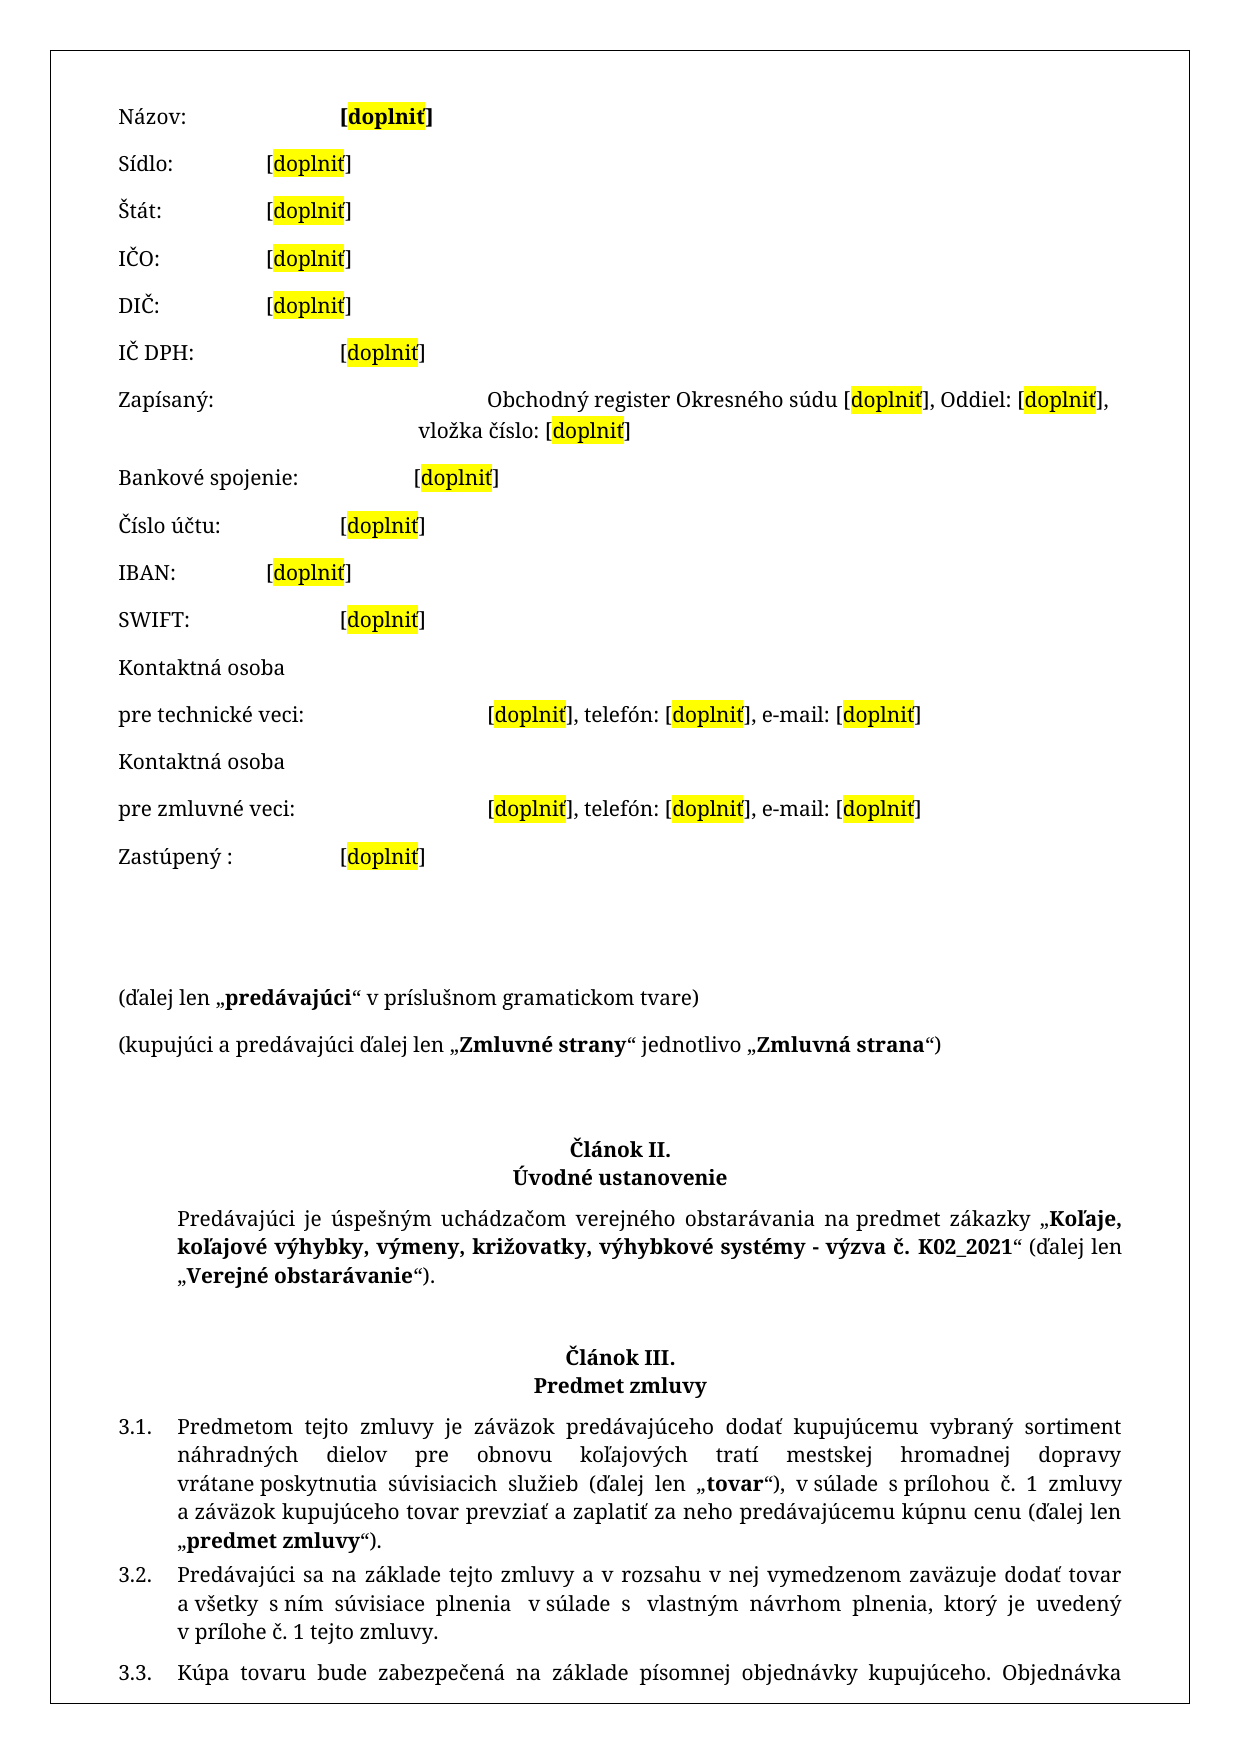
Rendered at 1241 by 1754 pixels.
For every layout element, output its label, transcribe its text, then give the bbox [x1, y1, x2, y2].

text IČ DPH: [doplniť] [118, 338, 347, 367]
text IČ DPH: [doplniť] [418, 338, 1122, 367]
text pre technické veci: [doplniť], telefón: [doplniť], e-mail: [doplniť] [118, 700, 494, 728]
text IBAN: [doplniť] [118, 558, 273, 586]
list Predávajúci sa na základe tejto zmluvy a v rozsahu v nej vymedzenom zaväzuje dodať tovar a všetky s ním súvisiace plnenia v súlade s vlastným návrhom plnenia, ktorý je uvedený v prílohe č. 1 tejto zmluvy. [118, 1561, 1122, 1646]
text Sídlo: [doplniť] [118, 149, 273, 177]
text pre technické veci: [doplniť], telefón: [doplniť], e-mail: [doplniť] [914, 700, 1122, 728]
text DIČ: [doplniť] [344, 291, 1122, 319]
text Názov: [doplniť] [118, 102, 348, 130]
list Predmetom tejto zmluvy je záväzok predávajúceho dodať kupujúcemu vybraný sortiment náhradných dielov pre obnovu koľajových tratí mestskej hromadnej dopravy vrátane poskytnutia súvisiacich služieb (ďalej len „tovar“), v súlade s prílohou č. 1 zmluvy a záväzok kupujúceho tovar prevziať a zaplatiť za neho predávajúcemu kúpnu cenu (ďalej len „predmet zmluvy“). [118, 1412, 1122, 1554]
text Zapísaný: Obchodný register Okresného súdu [doplniť], Oddiel: [doplniť], vložka číslo: [doplniť] [118, 386, 1122, 444]
text Bankové spojenie: [doplniť] [118, 463, 1122, 492]
text Článok II. [118, 1135, 1122, 1163]
text Zastúpený : [doplniť] [118, 842, 347, 870]
text SWIFT: [doplniť] [118, 605, 347, 634]
text Sídlo: [doplniť] [344, 149, 1122, 177]
text Kontaktná osoba [118, 653, 1122, 681]
text IBAN: [doplniť] [344, 558, 1122, 586]
text DIČ: [doplniť] [118, 291, 273, 319]
text Číslo účtu: [doplniť] [418, 511, 1122, 539]
text (kupujúci a predávajúci ďalej len „Zmluvné strany“ jednotlivo „Zmluvná strana“) [118, 1031, 1122, 1059]
text Štát: [doplniť] [118, 196, 273, 225]
text (ďalej len „predávajúci“ v príslušnom gramatickom tvare) [118, 983, 1122, 1012]
text Číslo účtu: [doplniť] [118, 511, 347, 539]
text Kontaktná osoba [118, 747, 1122, 776]
text SWIFT: [doplniť] [418, 605, 1122, 634]
text Úvodné ustanovenie [118, 1163, 1122, 1192]
text IČO: [doplniť] [344, 244, 1122, 272]
text Predmet zmluvy [118, 1371, 1122, 1400]
text Článok III. [118, 1343, 1122, 1371]
text pre zmluvné veci: [doplniť], telefón: [doplniť], e-mail: [doplniť] [118, 794, 1122, 823]
text Názov: [doplniť] [425, 102, 1122, 130]
text IČO: [doplniť] [118, 244, 273, 272]
list Predávajúci je úspešným uchádzačom verejného obstarávania na predmet zákazky „Koľaje, koľajové výhybky, výmeny, križovatky, výhybkové systémy - výzva č. K02_2021“ (ďalej len „Verejné obstarávanie“). [177, 1204, 1122, 1289]
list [118, 1658, 1122, 1687]
text Štát: [doplniť] [344, 196, 1122, 225]
text Zastúpený : [doplniť] [418, 842, 1122, 870]
